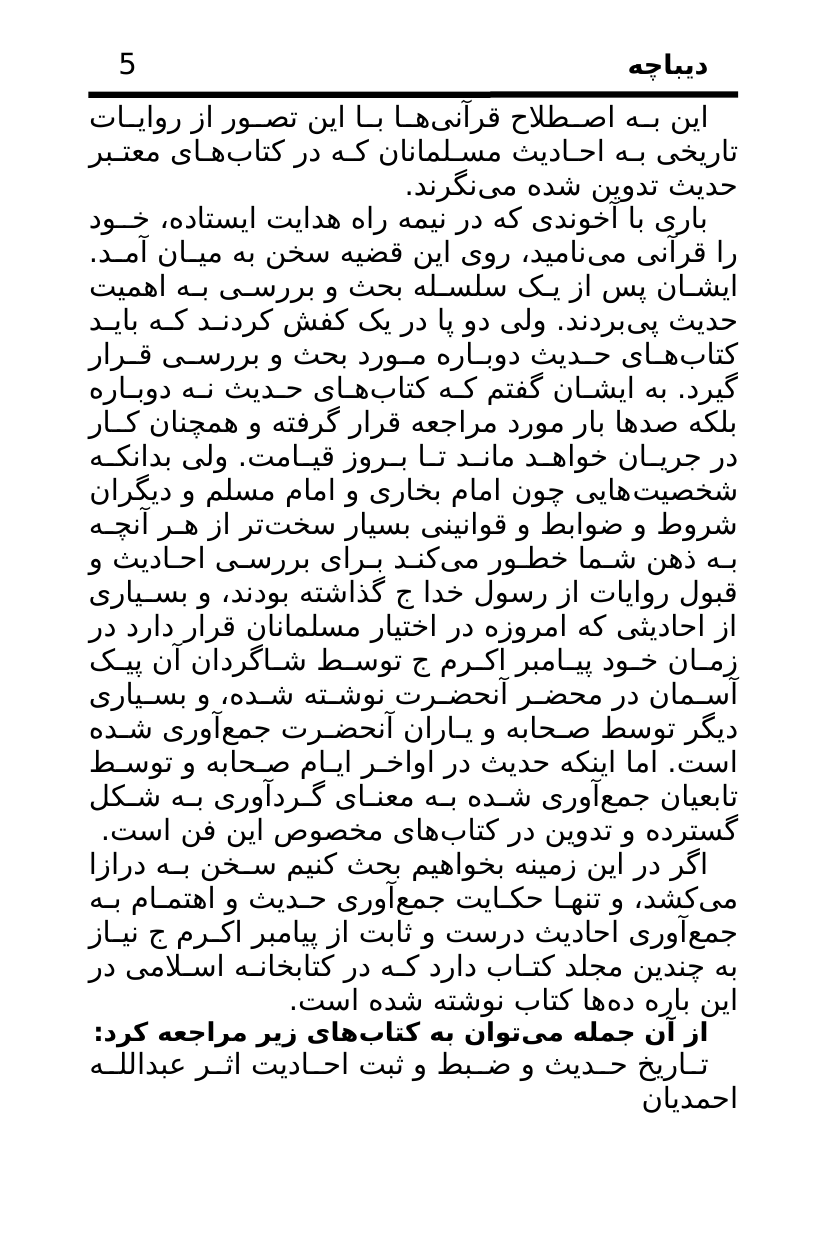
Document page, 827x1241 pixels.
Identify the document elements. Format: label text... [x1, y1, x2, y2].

text اگر در این زمینه بخواهیم بحث کنیم سخن به درازا می‌کشد، و تنها حکایت جمع‌آوری حدیث و اهتمام به جمع‌آوری احادیث درست و ثابت از پیامبر اکرم ج نیاز به چندین مجلد کتاب دارد که در کتابخانه اسلامی در این باره ده‌ها کتاب نوشته شده است. [89, 847, 738, 1017]
text این به اصطلاح قرآنی‌ها با این تصور از روایات تاریخی به احادیث مسلمانان که در کتاب‌های معتبر حدیث تدوین شده می‌نگرند. [89, 100, 738, 202]
text باری با آخوندی که در نیمه راه هدایت ایستاده، خود را قرآنی می‌نامید، روی این قضیه سخن به میان آمد. ایشان پس از یک سلسله بحث و بررسی به اهمیت حدیث پی‌بردند. ولی دو پا در یک کفش کردند که باید کتاب‌های حدیث دوباره مورد بحث و بررسی قرار گیرد. به ایشان گفتم که کتاب‌های حدیث نه دوباره بلکه صدها بار مورد مراجعه قرار گرفته و همچنان کار در جریان خواهد ماند تا بروز قیامت. ولی بدانکه شخصیت‌هایی چون امام بخاری و امام مسلم و دیگران شروط و ضوابط و قوانینی بسیار سخت‌تر از هر آنچه به ذهن شما خطور می‌کند برای بررسی احادیث و قبول روایات از رسول خدا ج گذاشته بودند، و بسیاری از احادیثی که امروزه در اختیار مسلمانان قرار دارد در زمان خود پیامبر اکرم ج توسط شاگردان آن پیک آسمان در محضر آنحضرت نوشته شده، و بسیاری دیگر توسط صحابه و یاران آنحضرت جمع‌آوری شده است. اما اینکه حدیث در اواخر ایام صحابه و توسط تابعیان جمع‌آوری شده به معنای گردآوری به شکل گسترده‌ و تدوین در کتاب‌های مخصوص این فن است. [89, 202, 738, 847]
text تاریخ حدیث و ضبط و ثبت احادیت اثر عبدالله احمدیان [89, 1047, 738, 1115]
text از آن جمله می‌توان به کتاب‌های زیر مراجعه کرد: [89, 1017, 738, 1047]
